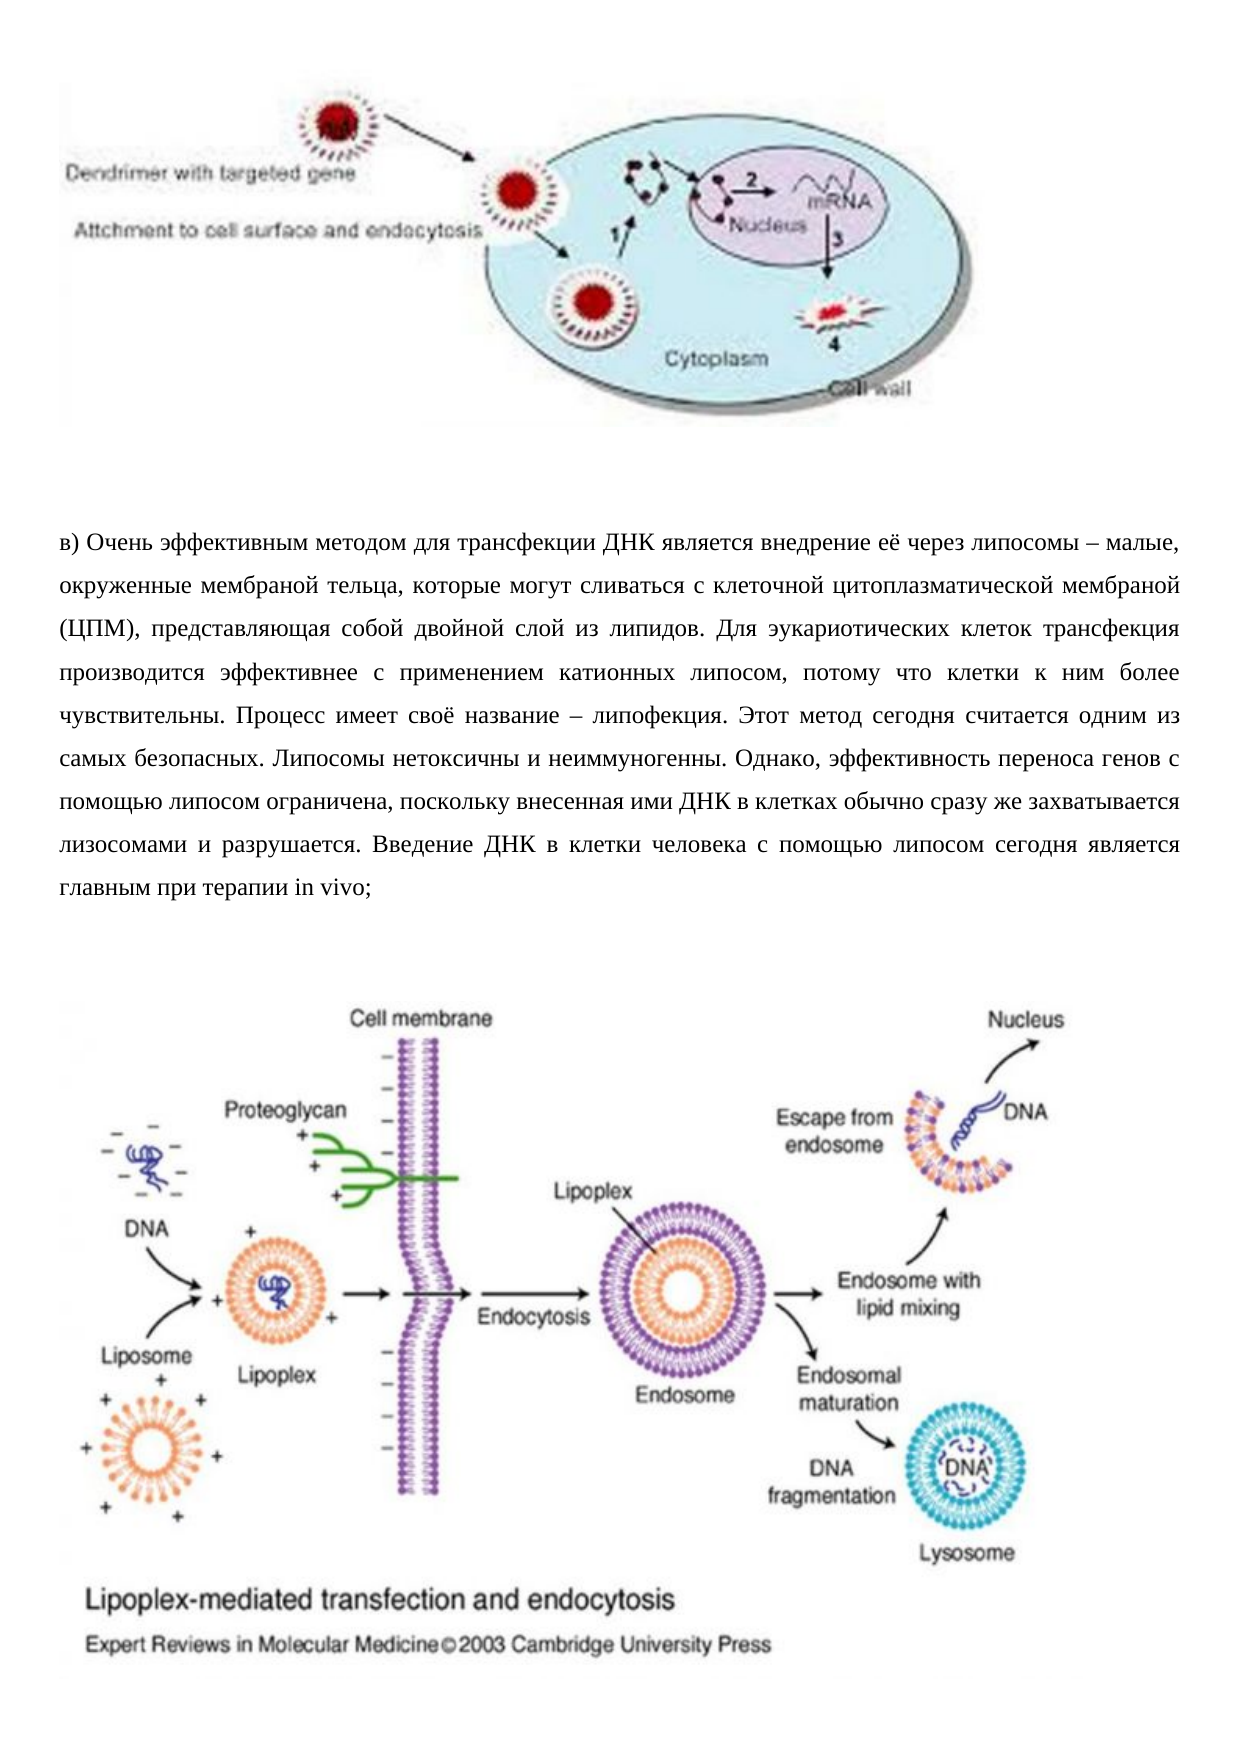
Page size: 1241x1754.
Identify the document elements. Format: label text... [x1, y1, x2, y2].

picture [59, 59, 1083, 427]
text в) Очень эффективным методом для трансфекции ДНК является внедрение её через липосомы – малые, окруженные мембраной тельца, которые могут сливаться с клеточной цитоплазматической мембраной (ЦПМ), представляющая собой двойной слой из липидов. Для эукариотических клеток трансфекция производится эффективнее с применением катионных липосом, потому что клетки к ним более чувствительны. Процесс имеет своё название – липофекция. Этот метод сегодня считается одним из самых безопасных. Липосомы нетоксичны и неиммуногенны. Однако, эффективность переноса генов с помощью липосом ограничена, поскольку внесенная ими ДНК в клетках обычно сразу же захватывается лизосомами и разрушается. Введение ДНК в клетки человека с помощью липосом сегодня является главным при терапии in vivo; [59, 527, 1181, 901]
picture [59, 1001, 1083, 1679]
